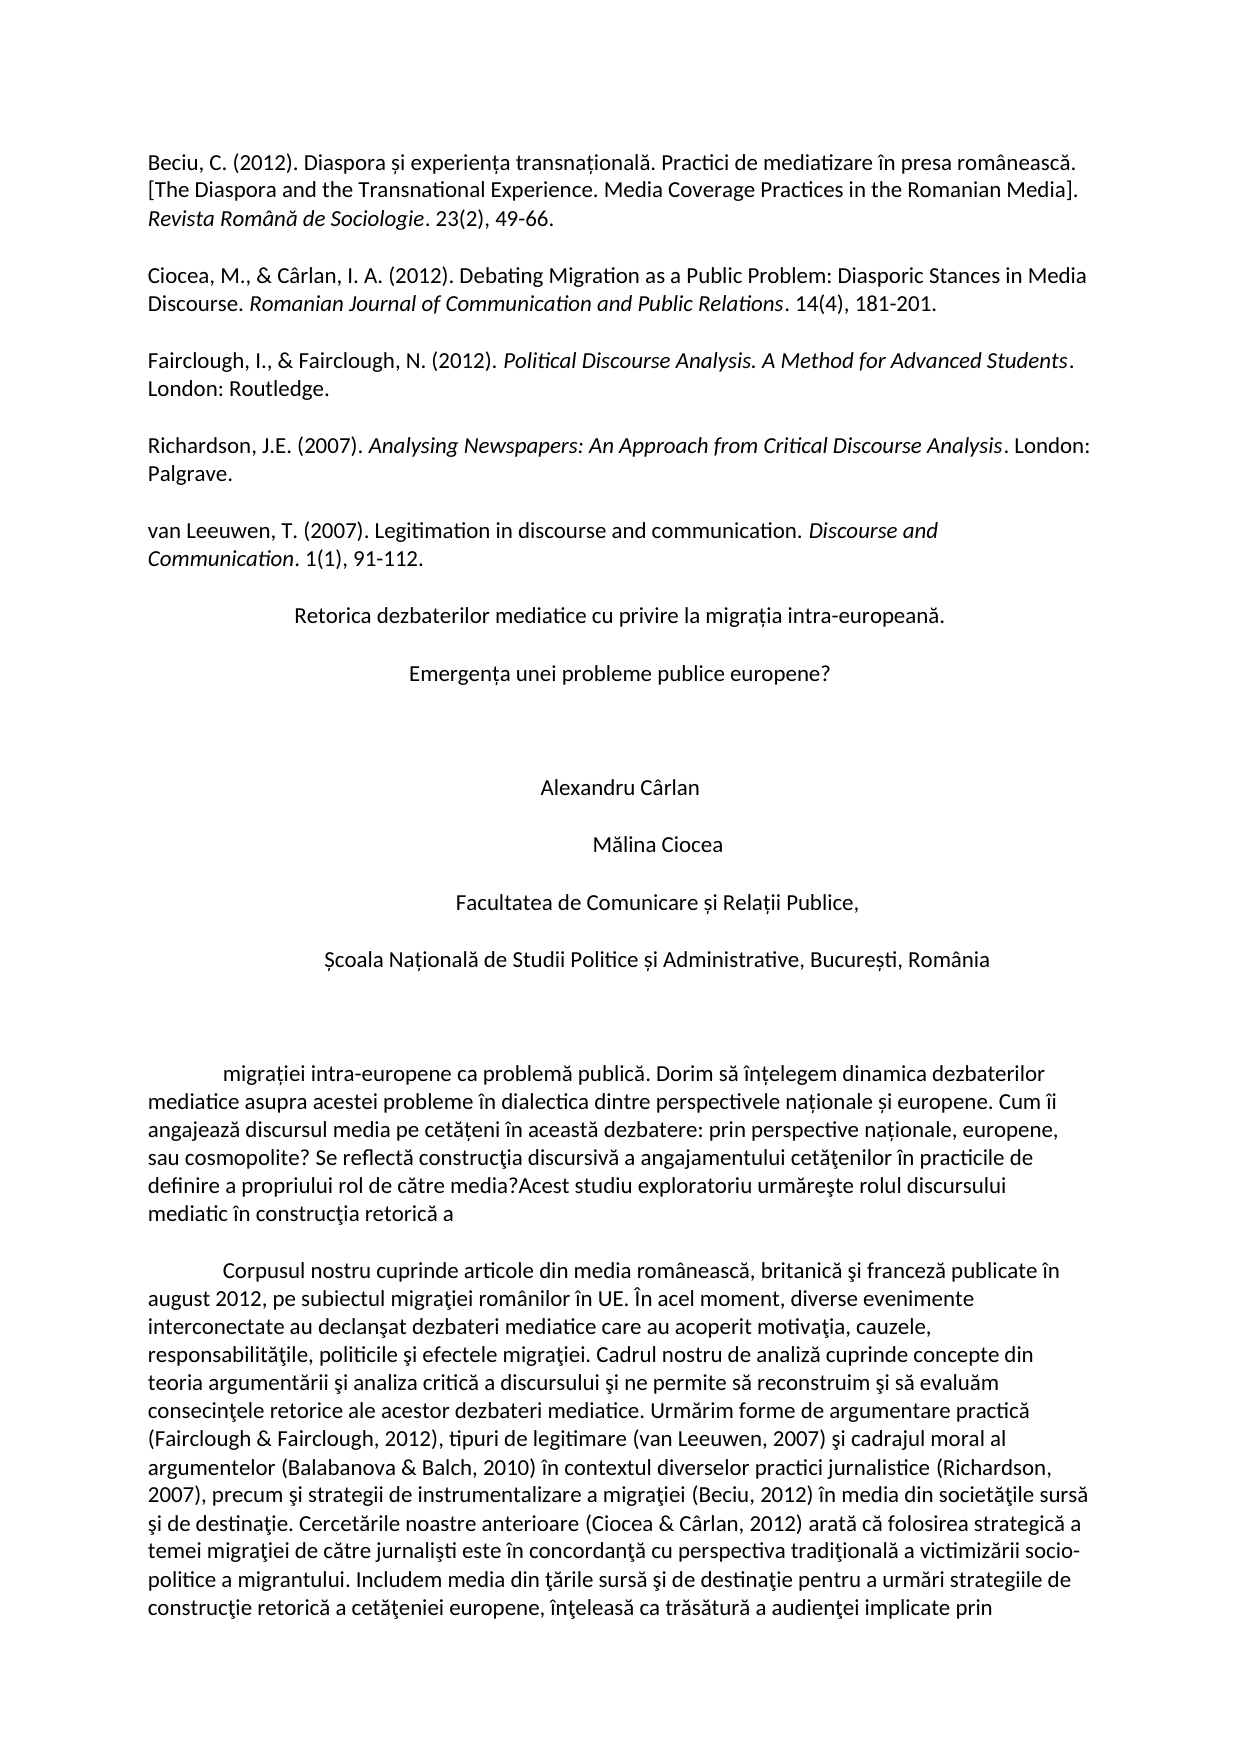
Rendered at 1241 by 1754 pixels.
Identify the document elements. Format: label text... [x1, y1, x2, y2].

text van Leeuwen, T. (2007). Legitimation in discourse and communication. Discourse and Communication. 1(1), 91-112. [148, 516, 1093, 572]
text Ciocea, M., & Cârlan, I. A. (2012). Debating Migration as a Public Problem: Diasporic Stances in Media Discourse. Romanian Journal of Communication and Public Relations. 14(4), 181-201. [148, 261, 1093, 317]
text Fairclough, I., & Fairclough, N. (2012). Political Discourse Analysis. A Method for Advanced Students. London: Routledge. [148, 346, 1093, 402]
text Alexandru Cârlan [148, 773, 1093, 801]
text Facultatea de Comunicare şi Relaţii Publice, [148, 888, 1093, 916]
text migraţiei intra-europene ca problemă publică. Dorim să înţelegem dinamica dezbaterilor mediatice asupra acestei probleme în dialectica dintre perspectivele naţionale şi europene. Cum îi angajează discursul media pe cetăţeni în această dezbatere: prin perspective naţionale, europene, sau cosmopolite? Se reflectă construcţia discursivă a angajamentului cetăţenilor în practicile de definire a propriului rol de către media?Acest studiu exploratoriu urmăreşte rolul discursului mediatic în construcţia retorică a [148, 1059, 1093, 1227]
text Mălina Ciocea [148, 830, 1093, 858]
text Emergenţa unei probleme publice europene? [148, 659, 1093, 687]
text Retorica dezbaterilor mediatice cu privire la migraţia intra-europeană. [148, 602, 1093, 630]
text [148, 1256, 1093, 1621]
text Richardson, J.E. (2007). Analysing Newspapers: An Approach from Critical Discourse Analysis. London: Palgrave. [148, 431, 1093, 487]
text Şcoala Naţională de Studii Politice şi Administrative, Bucureşti, România [148, 945, 1093, 973]
text Beciu, C. (2012). Diaspora şi experienţa transnaţională. Practici de mediatizare în presa românească. [The Diaspora and the Transnational Experience. Media Coverage Practices in the Romanian Media]. Revista Română de Sociologie. 23(2), 49-66. [148, 148, 1093, 232]
